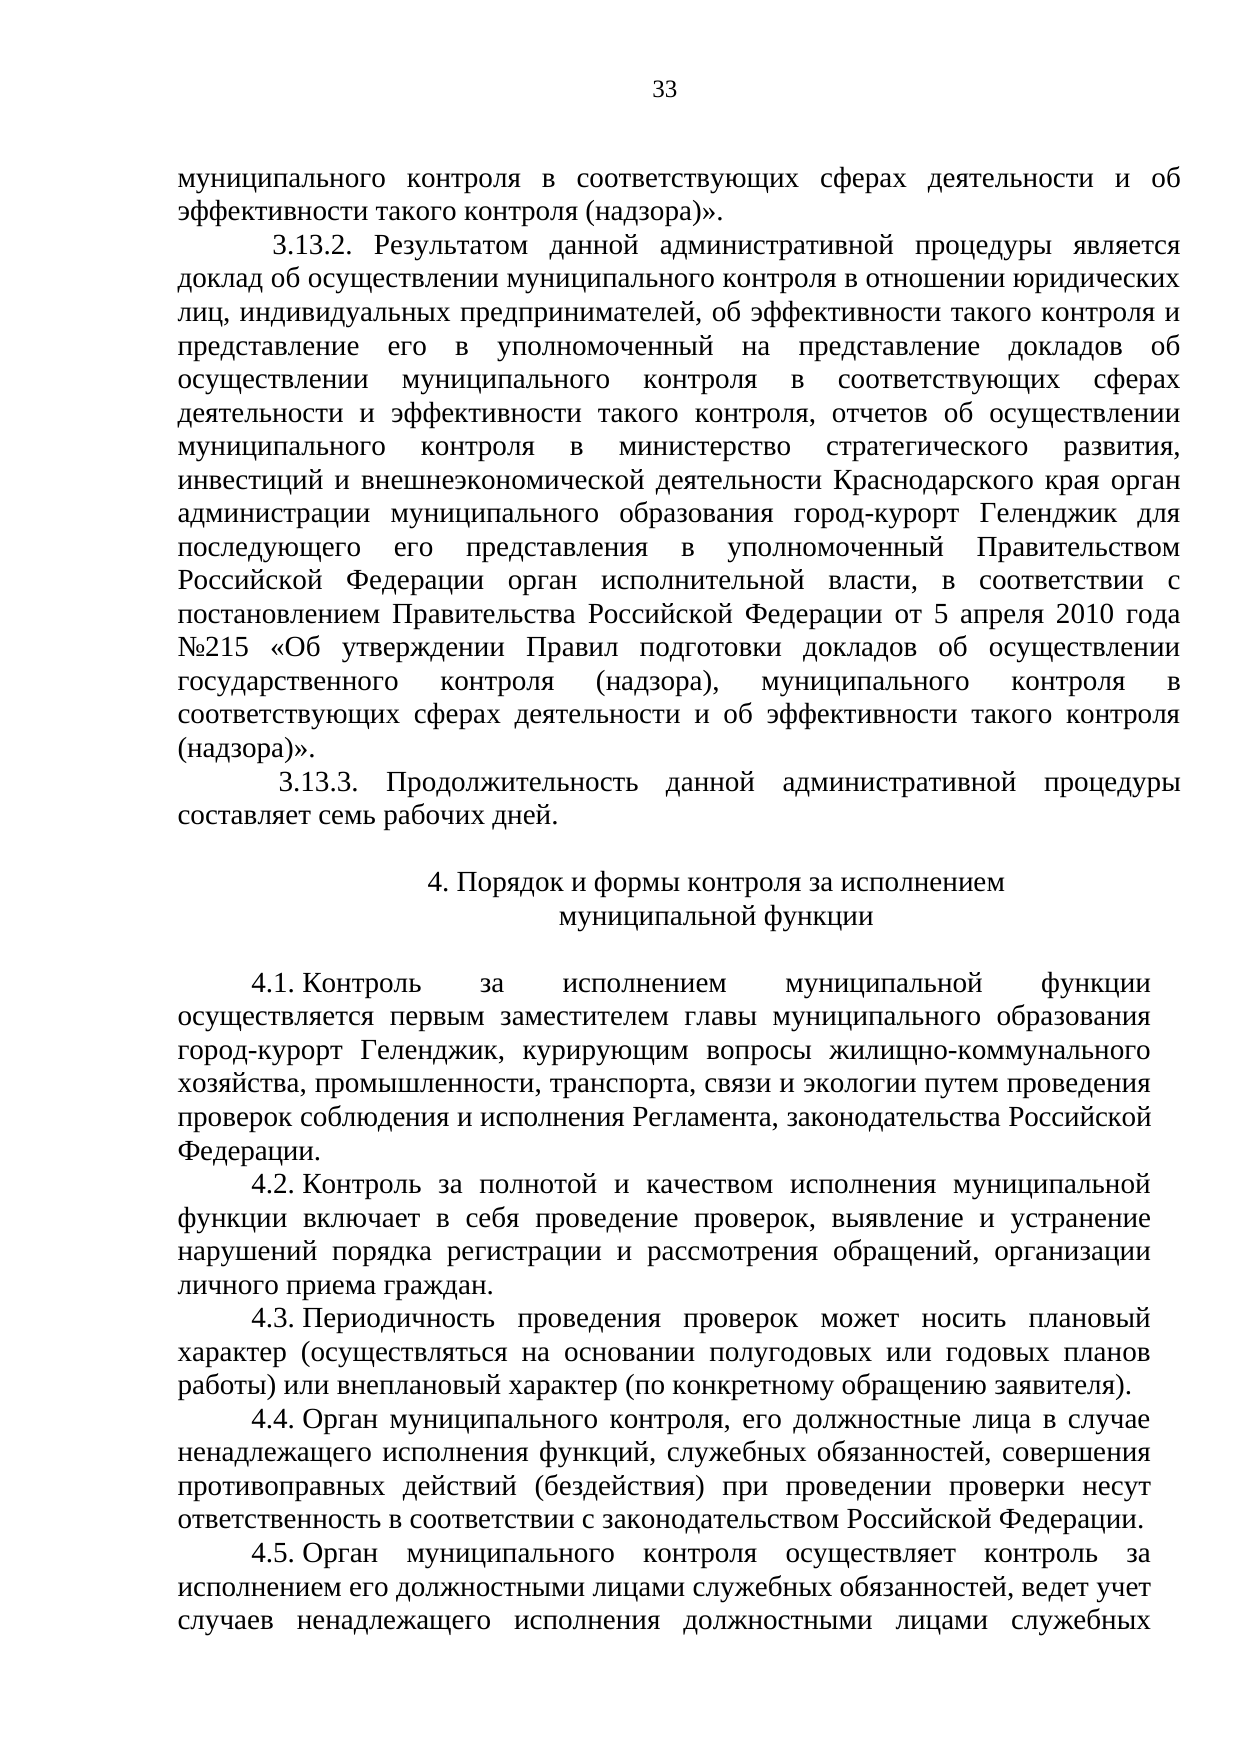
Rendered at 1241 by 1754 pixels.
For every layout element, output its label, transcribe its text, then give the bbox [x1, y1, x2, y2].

text 4.3. Периодичность проведения проверок может носить плановый характер (осуществляться на основании полугодовых или годовых планов работы) или внеплановый характер (по конкретному обращению заявителя). [177, 1300, 1152, 1401]
text 4.2. Контроль за полнотой и качеством исполнения муниципальной функции включает в себя проведение проверок, выявление и устранение нарушений порядка регистрации и рассмотрения обращений, организации личного приема граждан. [177, 1166, 1152, 1300]
text 3.13.3. Продолжительность данной административной процедуры составляет семь рабочих дней. [177, 764, 1181, 831]
text 3.13.2. Результатом данной административной процедуры является доклад об осуществлении муниципального контроля в отношении юридических лиц, индивидуальных предпринимателей, об эффективности такого контроля и представление его в уполномоченный на представление докладов об осуществлении муниципального контроля в соответствующих сферах деятельности и эффективности такого контроля, отчетов об осуществлении муниципального контроля в министерство стратегического развития, инвестиций и внешнеэкономической деятельности Краснодарского края орган администрации муниципального образования город-курорт Геленджик для последующего его представления в уполномоченный Правительством Российской Федерации орган исполнительной власти, в соответствии с постановлением Правительства Российской Федерации от 5 апреля 2010 года №215 «Об утверждении Правил подготовки докладов об осуществлении государственного контроля (надзора), муниципального контроля в соответствующих сферах деятельности и об эффективности такого контроля (надзора)». [177, 227, 1181, 764]
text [177, 160, 1181, 227]
text 4. Порядок и формы контроля за исполнением [177, 864, 1181, 898]
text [177, 1535, 1152, 1636]
text муниципальной функции [177, 898, 1181, 931]
text 4.1. Контроль за исполнением муниципальной функции осуществляется первым заместителем главы муниципального образования город-курорт Геленджик, курирующим вопросы жилищно-коммунального хозяйства, промышленности, транспорта, связи и экологии путем проведения проверок соблюдения и исполнения Регламента, законодательства Российской Федерации. [177, 965, 1152, 1166]
text 4.4. Орган муниципального контроля, его должностные лица в случае ненадлежащего исполнения функций, служебных обязанностей, совершения противоправных действий (бездействия) при проведении проверки несут ответственность в соответствии с законодательством Российской Федерации. [177, 1401, 1152, 1535]
